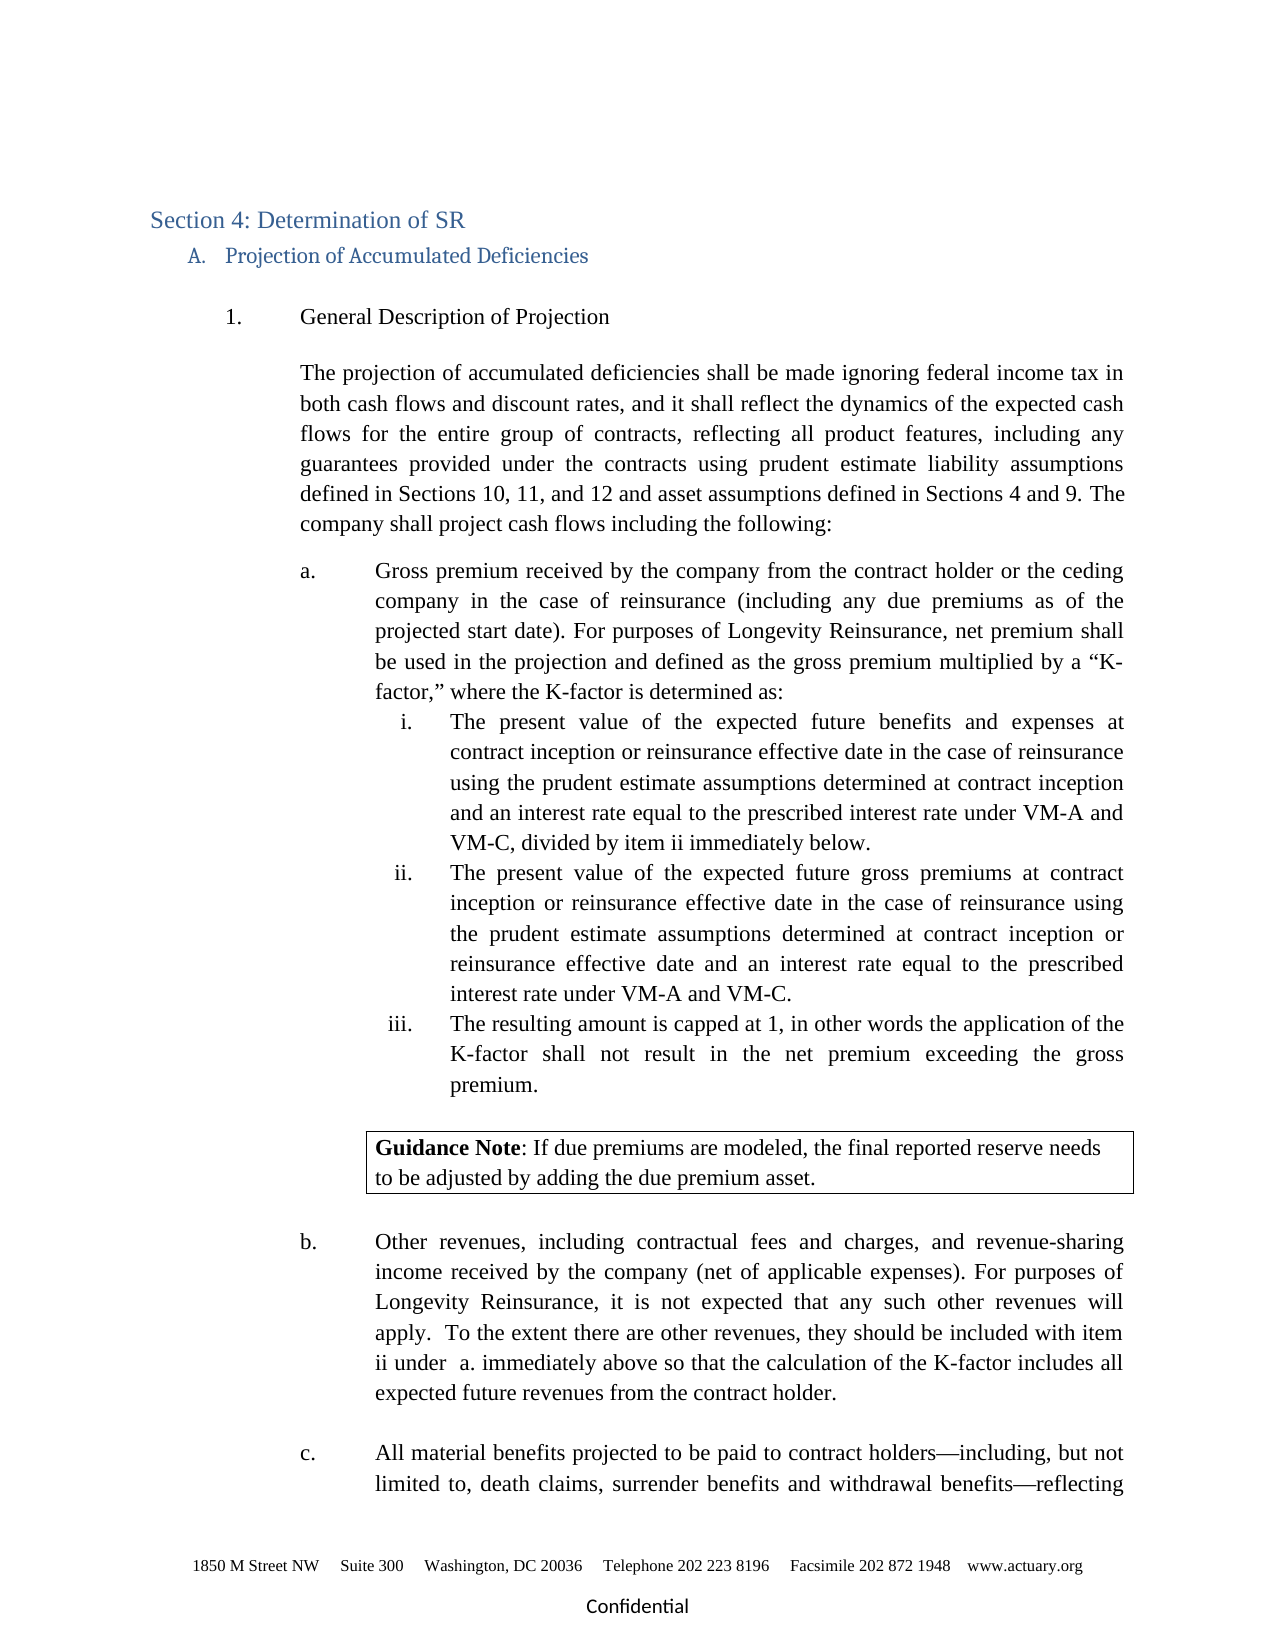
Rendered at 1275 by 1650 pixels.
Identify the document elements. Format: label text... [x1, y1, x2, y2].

list Other revenues, including contractual fees and charges, and revenue-sharing income received by the company (net of applicable expenses). For purposes of Longevity Reinsurance, it is not expected that any such other revenues will apply. To the extent there are other revenues, they should be included with item ii under a. immediately above so that the calculation of the K-factor includes all expected future revenues from the contract holder. [300, 1228, 1125, 1405]
list The resulting amount is capped at 1, in other words the application of the K-factor shall not result in the net premium exceeding the gross premium. [412, 1010, 1125, 1097]
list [300, 1439, 1125, 1496]
subtitle Projection of Accumulated Deficiencies [187, 242, 1125, 269]
list The present value of the expected future benefits and expenses at contract inception or reinsurance effective date in the case of reinsurance using the prudent estimate assumptions determined at contract inception and an interest rate equal to the prescribed interest rate under VM-A and VM-C, divided by item ii immediately below. [412, 708, 1125, 855]
list General Description of Projection [225, 303, 1125, 329]
list The present value of the expected future gross premiums at contract inception or reinsurance effective date in the case of reinsurance using the prudent estimate assumptions determined at contract inception or reinsurance effective date and an interest rate equal to the prescribed interest rate under VM-A and VM-C. [412, 859, 1125, 1006]
list Guidance Note: If due premiums are modeled, the final reported reserve needs to be adjusted by adding the due premium asset. [367, 1132, 1133, 1193]
list The projection of accumulated deficiencies shall be made ignoring federal income tax in both cash flows and discount rates, and it shall reflect the dynamics of the expected cash flows for the entire group of contracts, reflecting all product features, including any guarantees provided under the contracts using prudent estimate liability assumptions defined in Sections 10, 11, and 12 and asset assumptions defined in Sections 4 and 9. The company shall project cash flows including the following: [300, 359, 1125, 537]
list Gross premium received by the company from the contract holder or the ceding company in the case of reinsurance (including any due premiums as of the projected start date). For purposes of Longevity Reinsurance, net premium shall be used in the projection and defined as the gross premium multiplied by a “K-factor,” where the K-factor is determined as: [300, 557, 1125, 704]
subtitle Section 4: Determination of SR [150, 205, 1125, 234]
